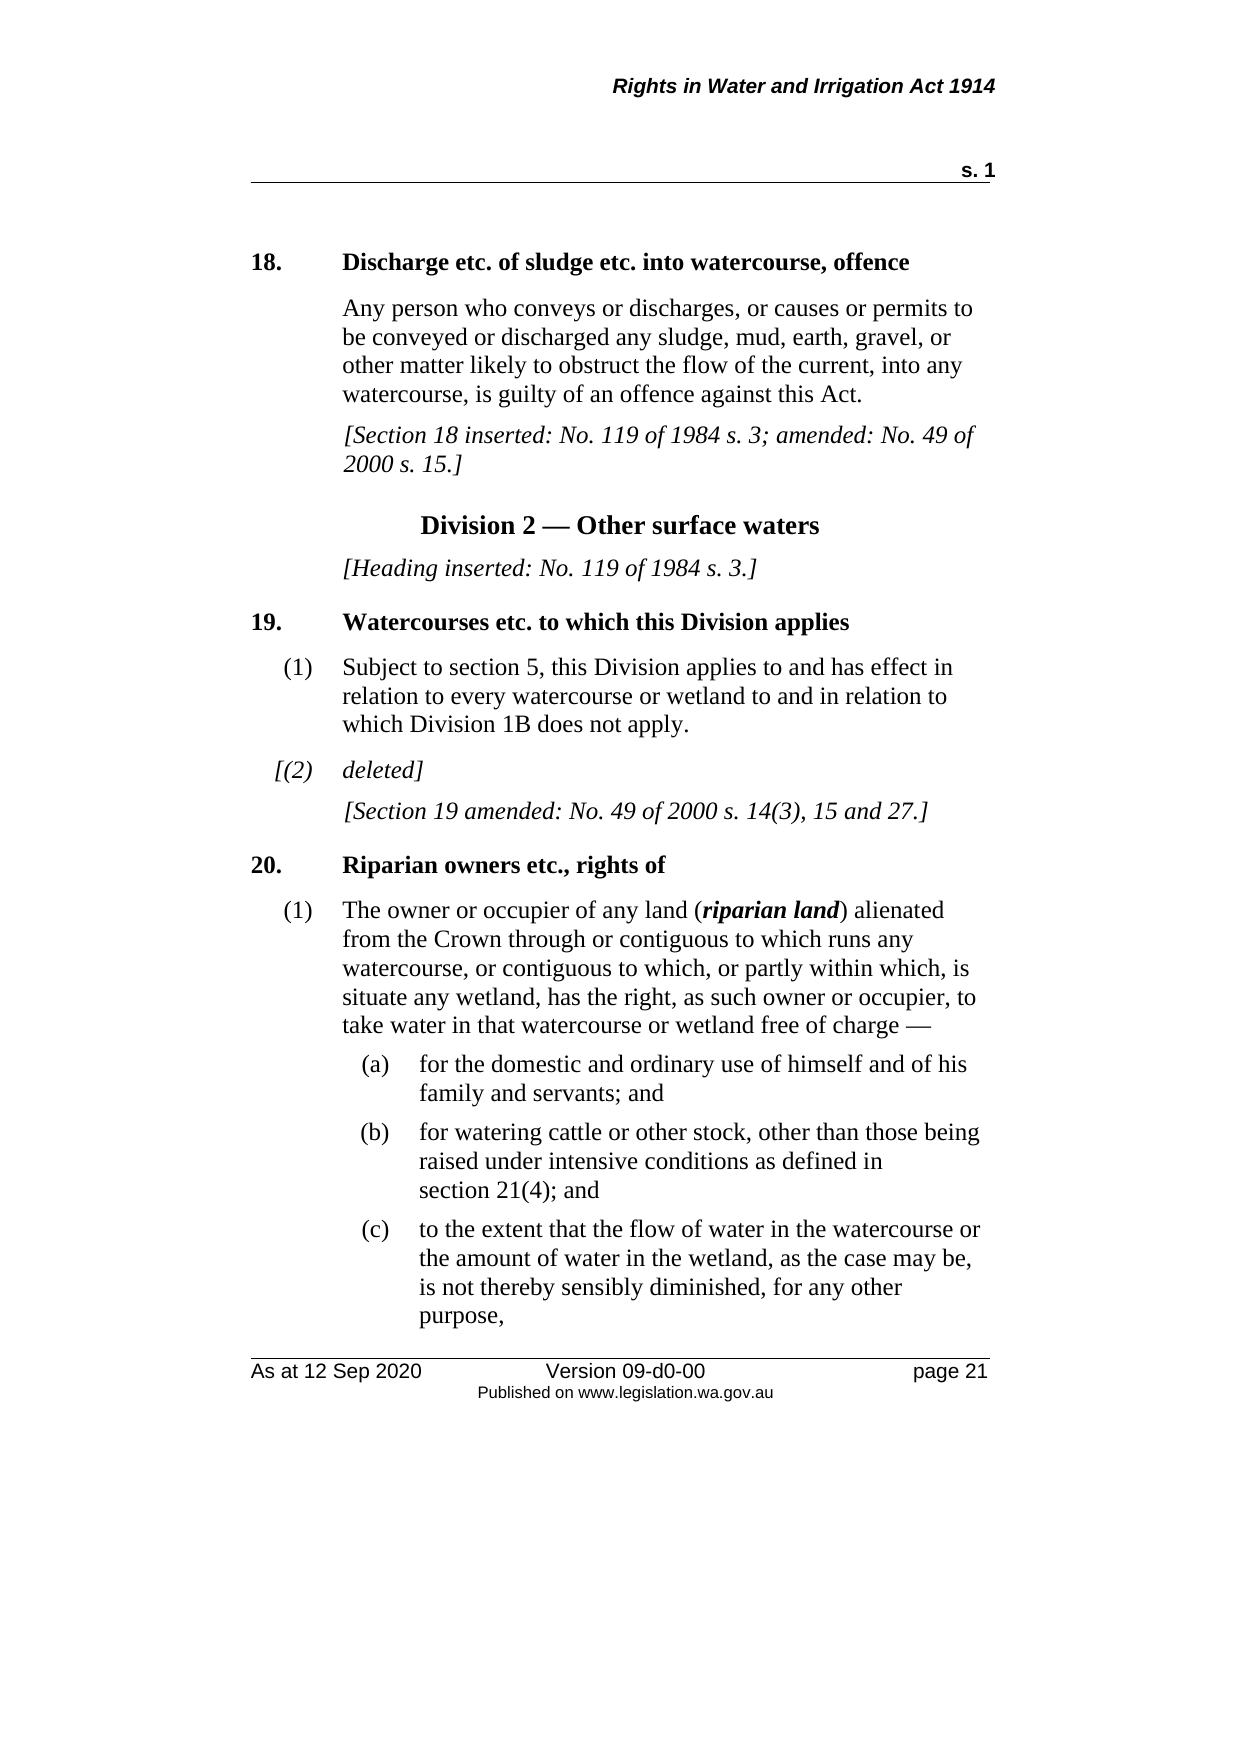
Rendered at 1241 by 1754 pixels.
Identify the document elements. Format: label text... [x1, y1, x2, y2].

text (1) Subject to section 5, this Division applies to and has effect in relation to every watercourse or wetland to and in relation to which Division 1B does not apply. [251, 652, 990, 738]
text (1) The owner or occupier of any land (riparian land) alienated from the Crown through or contiguous to which runs any watercourse, or contiguous to which, or partly within which, is situate any wetland, has the right, as such owner or occupier, to take water in that watercourse or wetland free of charge — [251, 895, 990, 1039]
text (a) for the domestic and ordinary use of himself and of his family and servants; and [251, 1049, 990, 1107]
subtitle 19. Watercourses etc. to which this Division applies [251, 607, 990, 635]
subtitle 20. Riparian owners etc., rights of [251, 850, 990, 879]
subtitle Division 2 — Other surface waters [251, 509, 990, 540]
text [Section 18 inserted: No. 119 of 1984 s. 3; amended: No. 49 of 2000 s. 15.] [251, 420, 990, 478]
text Any person who conveys or discharges, or causes or permits to be conveyed or discharged any sludge, mud, earth, gravel, or other matter likely to obstruct the flow of the current, into any watercourse, is guilty of an offence against this Act. [251, 293, 990, 408]
text [(2) deleted] [251, 755, 990, 784]
subtitle 18. Discharge etc. of sludge etc. into watercourse, offence [251, 247, 990, 276]
text (b) for watering cattle or other stock, other than those being raised under intensive conditions as defined in section 21(4); and [251, 1117, 990, 1204]
text [Section 19 amended: No. 49 of 2000 s. 14(3), 15 and 27.] [251, 796, 990, 825]
text (c) to the extent that the flow of water in the watercourse or the amount of water in the wetland, as the case may be, is not thereby sensibly diminished, for any other purpose, [251, 1214, 990, 1329]
subtitle [Heading inserted: No. 119 of 1984 s. 3.] [251, 553, 990, 582]
